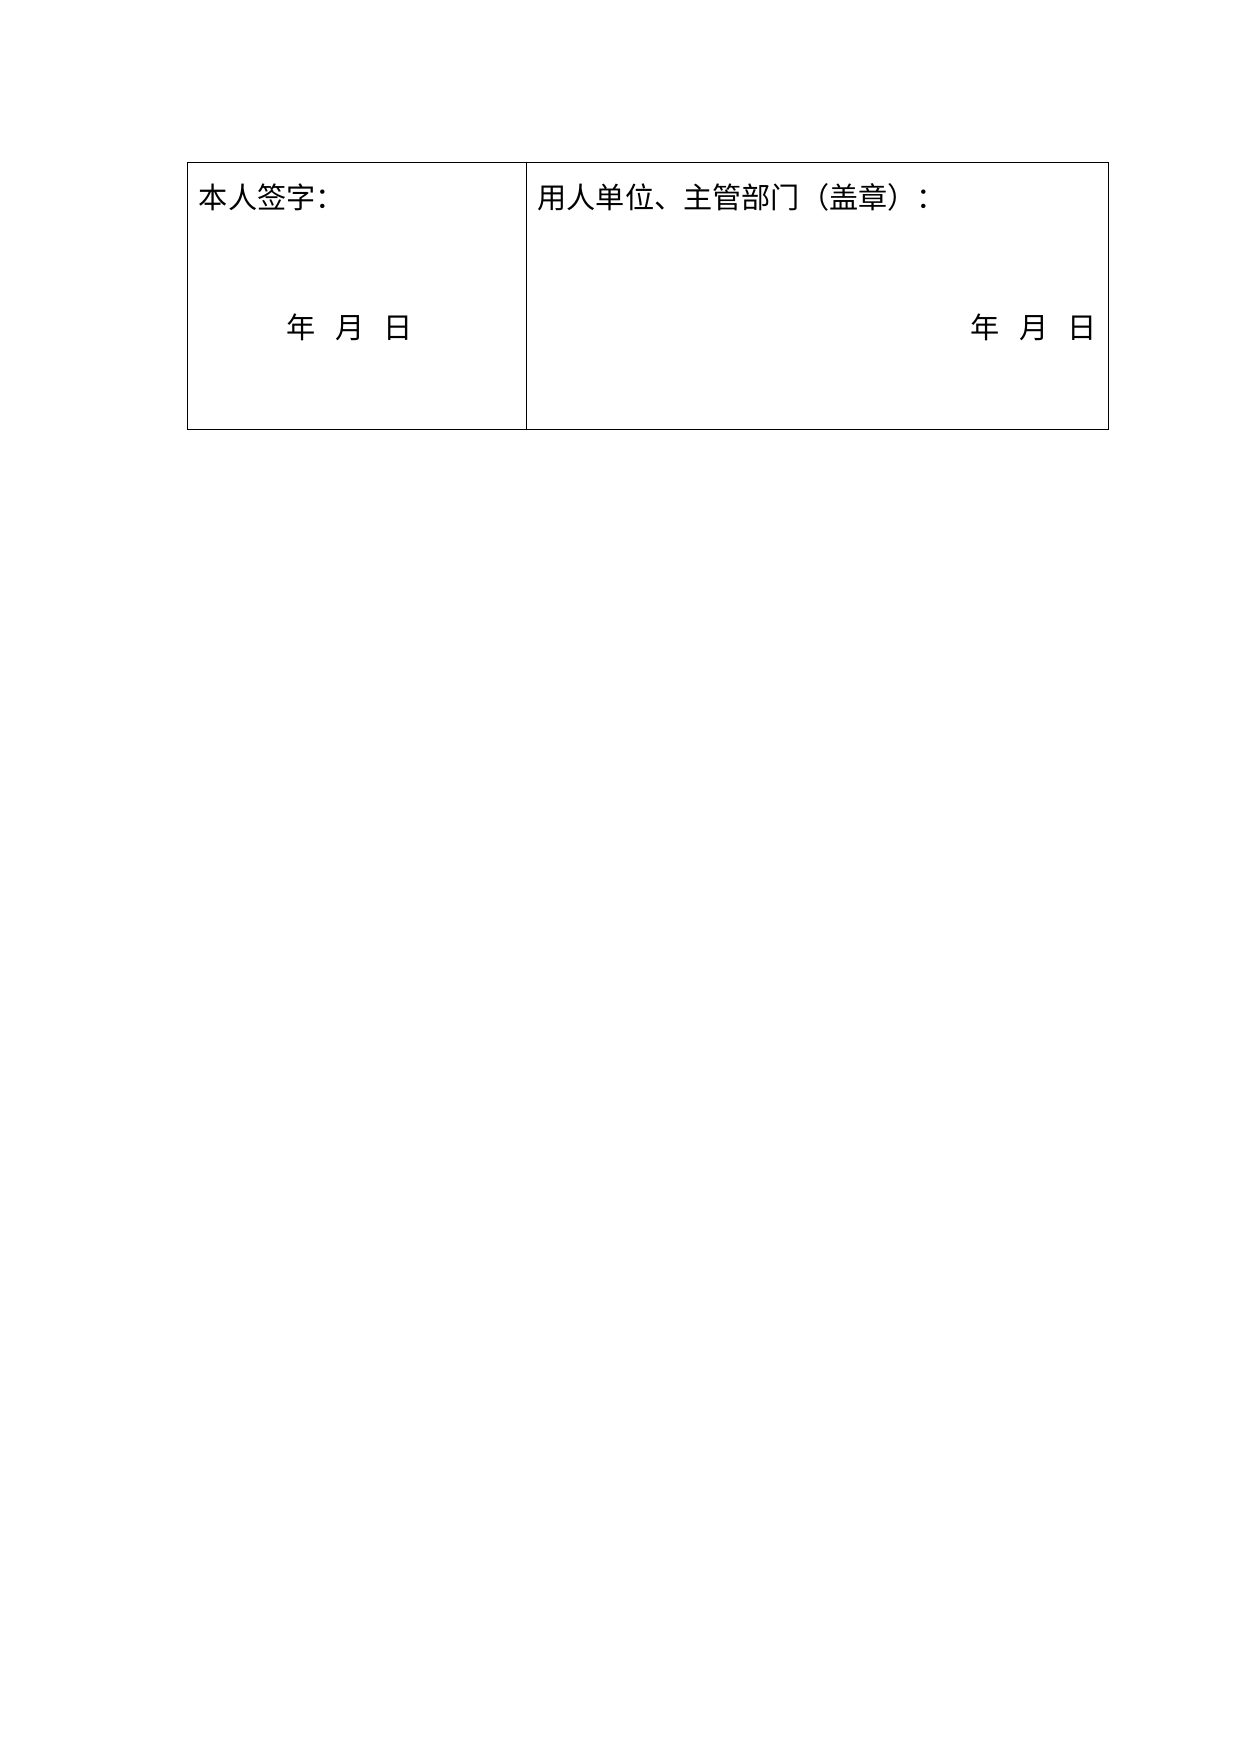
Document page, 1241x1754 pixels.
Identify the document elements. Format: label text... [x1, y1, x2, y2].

table_cell 本人签字： 年 月 日 [188, 163, 526, 429]
table_cell 用人单位、主管部门（盖章）： 年 月 日 [527, 163, 1108, 429]
